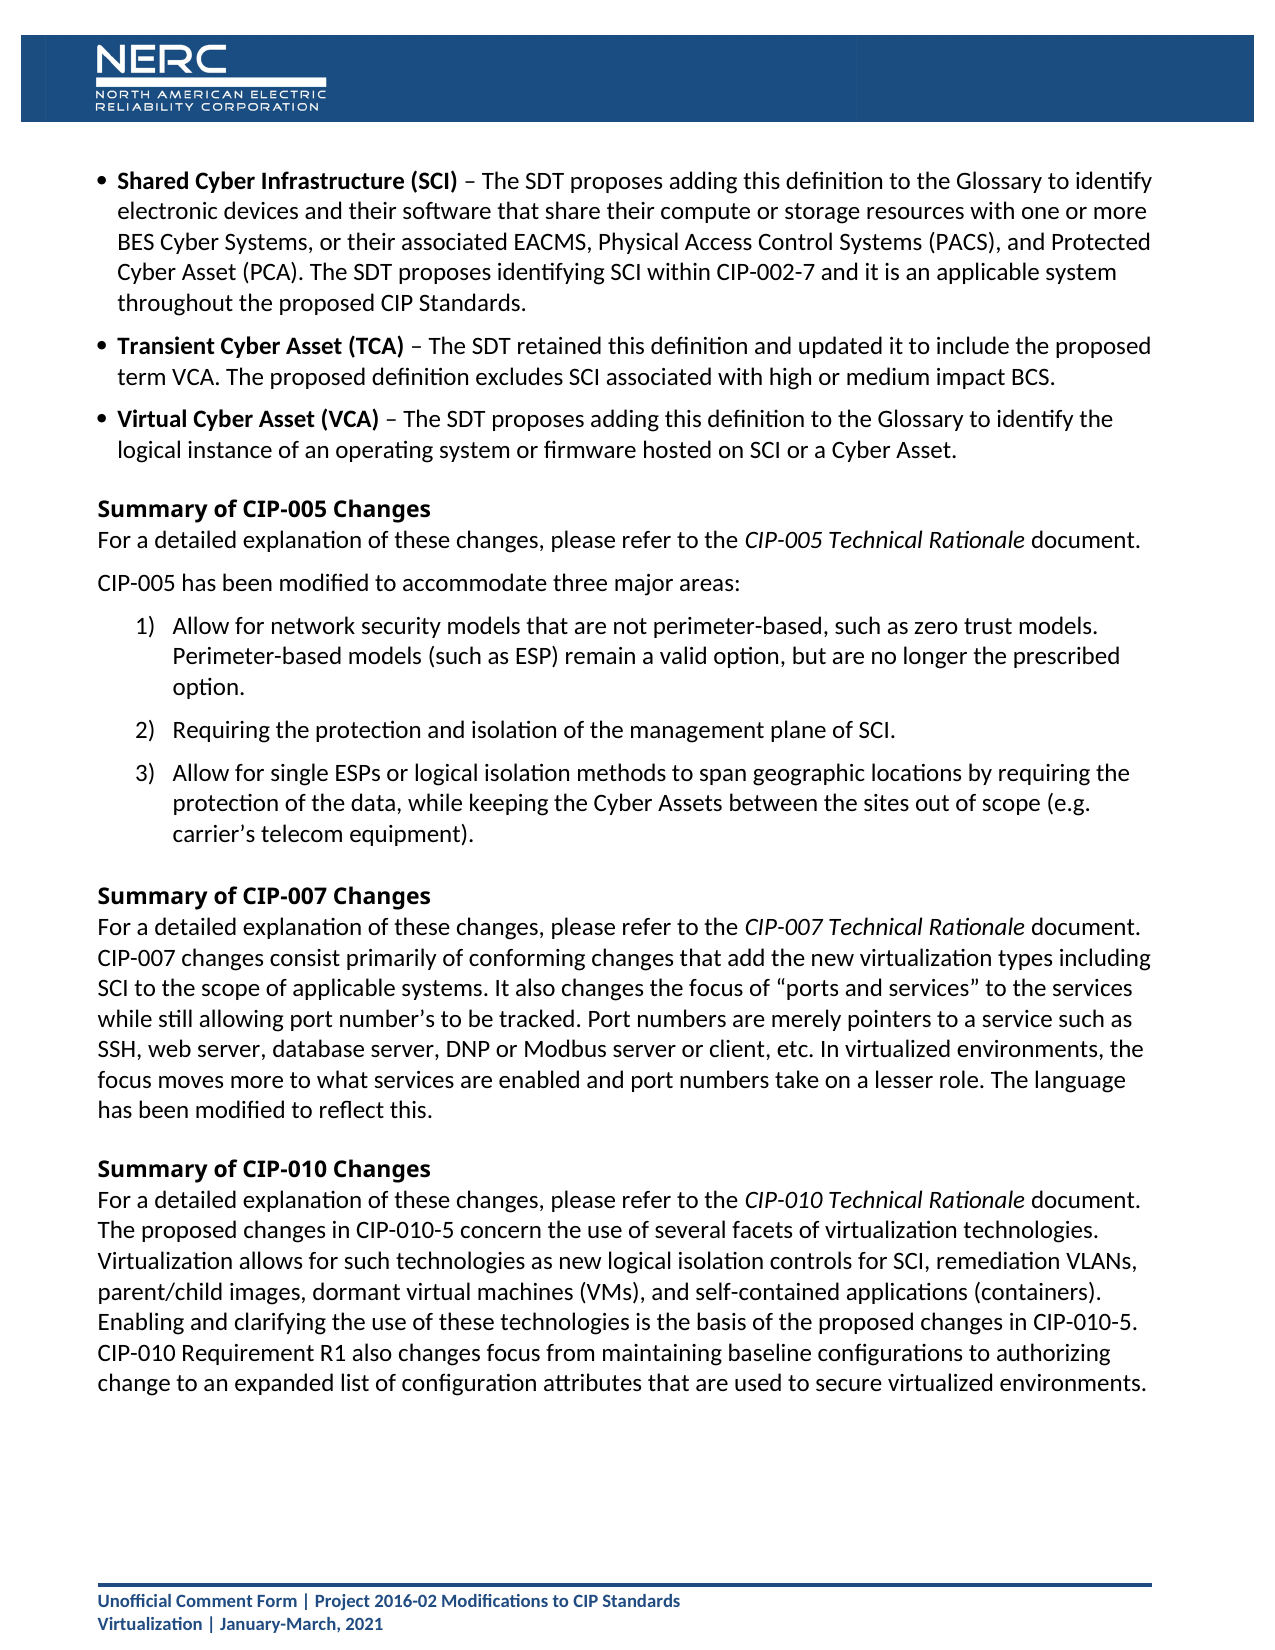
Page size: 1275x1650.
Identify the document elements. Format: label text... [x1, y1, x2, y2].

text Summary of CIP-005 Changes [97, 493, 1153, 524]
text For a detailed explanation of these changes, please refer to the CIP-005 Technical Rationale document. [97, 524, 1153, 554]
text CIP-007 changes consist primarily of conforming changes that add the new virtualization types including SCI to the scope of applicable systems. It also changes the focus of “ports and services” to the services while still allowing port number’s to be tracked. Port numbers are merely pointers to a service such as SSH, web server, database server, DNP or Modbus server or client, etc. In virtualized environments, the focus moves more to what services are enabled and port numbers take on a lesser role. The language has been modified to reflect this. [97, 942, 1153, 1125]
text Summary of CIP-007 Changes [97, 880, 1153, 911]
text CIP-005 has been modified to accommodate three major areas: [97, 567, 1153, 597]
picture [21, 35, 1254, 122]
text For a detailed explanation of these changes, please refer to the CIP-007 Technical Rationale document. [97, 911, 1153, 942]
text For a detailed explanation of these changes, please refer to the CIP-010 Technical Rationale document. [97, 1184, 1153, 1214]
list Allow for network security models that are not perimeter-based, such as zero trust models. Perimeter-based models (such as ESP) remain a valid option, but are no longer the prescribed option. [135, 610, 1153, 702]
list Transient Cyber Asset (TCA) – The SDT retained this definition and updated it to include the proposed term VCA. The proposed definition excludes SCI associated with high or medium impact BCS. [97, 330, 1153, 391]
list Virtual Cyber Asset (VCA) – The SDT proposes adding this definition to the Glossary to identify the logical instance of an operating system or firmware hosted on SCI or a Cyber Asset. [97, 404, 1153, 465]
list Allow for single ESPs or logical isolation methods to span geographic locations by requiring the protection of the data, while keeping the Cyber Assets between the sites out of scope (e.g. carrier’s telecom equipment). [135, 757, 1153, 849]
list Requiring the protection and isolation of the management plane of SCI. [135, 714, 1153, 744]
text Summary of CIP-010 Changes [97, 1153, 1153, 1184]
list Shared Cyber Infrastructure (SCI) – The SDT proposes adding this definition to the Glossary to identify electronic devices and their software that share their compute or storage resources with one or more BES Cyber Systems, or their associated EACMS, Physical Access Control Systems (PACS), and Protected Cyber Asset (PCA). The SDT proposes identifying SCI within CIP-002-7 and it is an applicable system throughout the proposed CIP Standards. [97, 165, 1153, 318]
text The proposed changes in CIP-010-5 concern the use of several facets of virtualization technologies. Virtualization allows for such technologies as new logical isolation controls for SCI, remediation VLANs, parent/child images, dormant virtual machines (VMs), and self-contained applications (containers). Enabling and clarifying the use of these technologies is the basis of the proposed changes in CIP-010-5. CIP-010 Requirement R1 also changes focus from maintaining baseline configurations to authorizing change to an expanded list of configuration attributes that are used to secure virtualized environments. [97, 1214, 1153, 1398]
